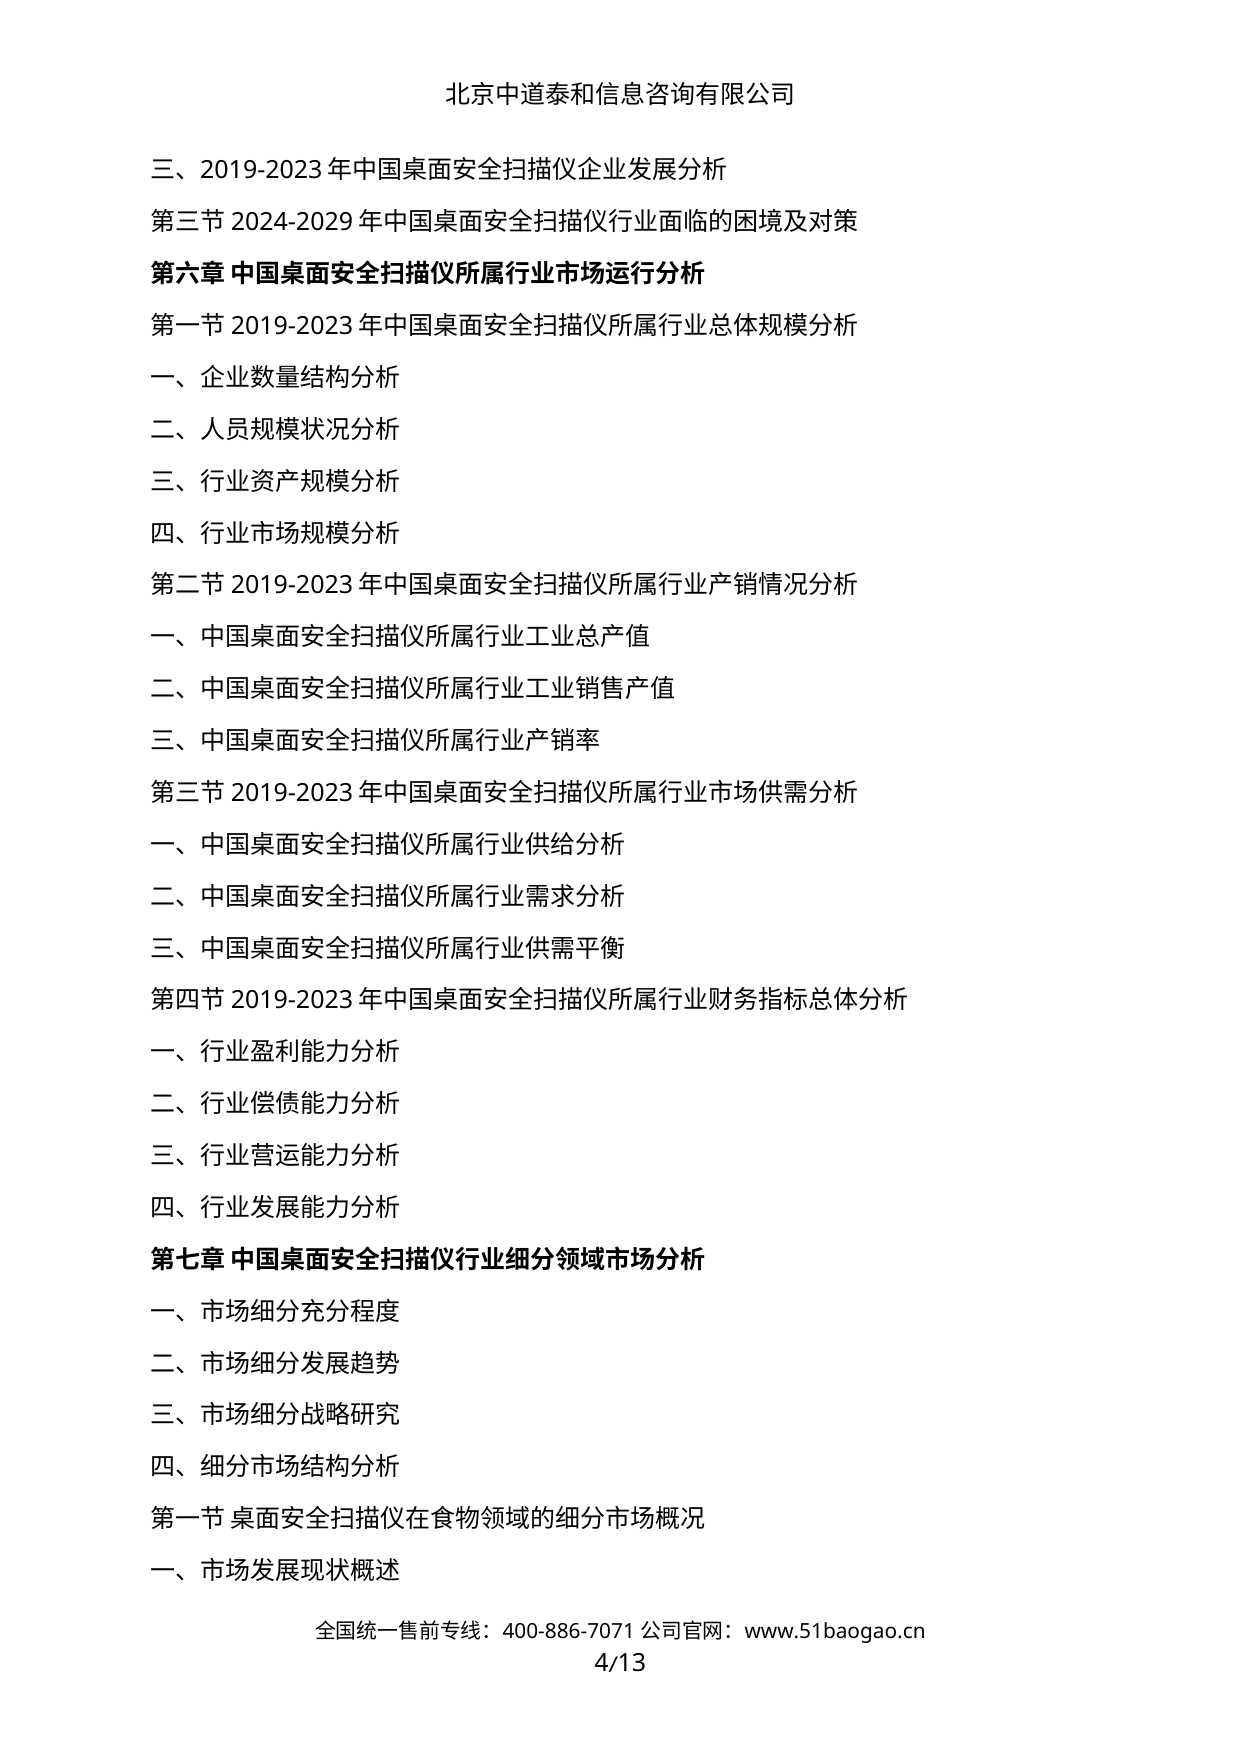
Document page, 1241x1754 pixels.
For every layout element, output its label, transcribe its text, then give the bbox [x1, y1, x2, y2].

text 三、市场细分战略研究 [150, 1395, 1090, 1431]
text 二、人员规模状况分析 [150, 409, 1090, 446]
text 二、行业偿债能力分析 [150, 1084, 1090, 1120]
text 二、中国桌面安全扫描仪所属行业需求分析 [150, 876, 1090, 912]
text 一、行业盈利能力分析 [150, 1032, 1090, 1068]
text 第四节 2019-2023年中国桌面安全扫描仪所属行业财务指标总体分析 [150, 980, 1090, 1016]
text 一、中国桌面安全扫描仪所属行业工业总产值 [150, 617, 1090, 653]
text 二、市场细分发展趋势 [150, 1343, 1090, 1379]
text 一、中国桌面安全扫描仪所属行业供给分析 [150, 824, 1090, 861]
text 三、行业营运能力分析 [150, 1136, 1090, 1172]
text 一、企业数量结构分析 [150, 357, 1090, 394]
text 第二节 2019-2023年中国桌面安全扫描仪所属行业产销情况分析 [150, 565, 1090, 601]
text 第一节 2019-2023年中国桌面安全扫描仪所属行业总体规模分析 [150, 306, 1090, 342]
text 二、中国桌面安全扫描仪所属行业工业销售产值 [150, 669, 1090, 705]
text 一、市场发展现状概述 [150, 1551, 1090, 1587]
text 四、行业市场规模分析 [150, 513, 1090, 549]
text 四、细分市场结构分析 [150, 1447, 1090, 1483]
text 三、2019-2023年中国桌面安全扫描仪企业发展分析 [150, 150, 1090, 186]
text 三、中国桌面安全扫描仪所属行业供需平衡 [150, 928, 1090, 964]
text 第一节 桌面安全扫描仪在食物领域的细分市场概况 [150, 1499, 1090, 1535]
text 三、中国桌面安全扫描仪所属行业产销率 [150, 721, 1090, 757]
text 第三节 2019-2023年中国桌面安全扫描仪所属行业市场供需分析 [150, 772, 1090, 809]
text 三、行业资产规模分析 [150, 461, 1090, 497]
text 四、行业发展能力分析 [150, 1187, 1090, 1224]
text 第七章 中国桌面安全扫描仪行业细分领域市场分析 [150, 1239, 1090, 1276]
text 第六章 中国桌面安全扫描仪所属行业市场运行分析 [150, 254, 1090, 290]
text 第三节 2024-2029年中国桌面安全扫描仪行业面临的困境及对策 [150, 202, 1090, 238]
text 一、市场细分充分程度 [150, 1291, 1090, 1327]
